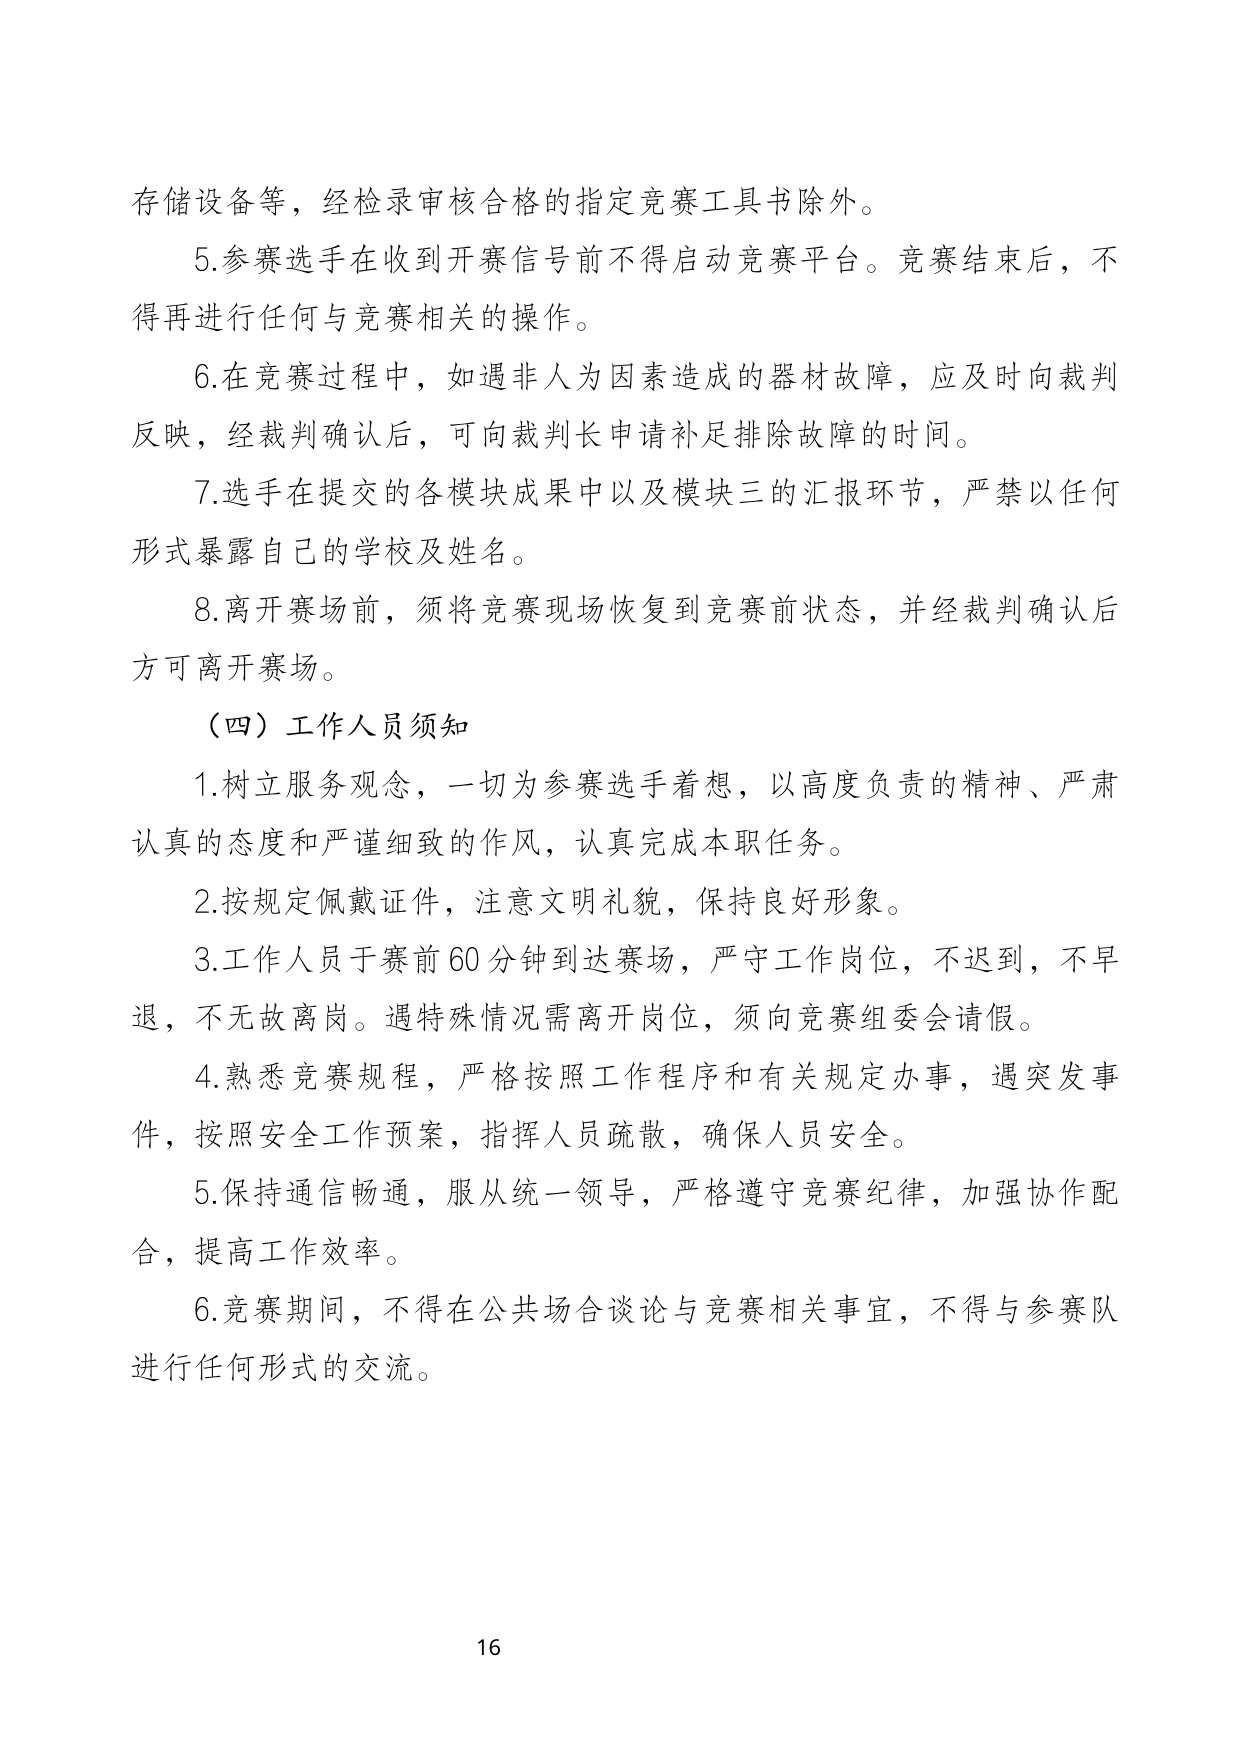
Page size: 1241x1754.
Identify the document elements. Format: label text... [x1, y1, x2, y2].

text 6.竞赛期间，不得在公共场合谈论与竞赛相关事宜，不得与参赛队进行任何形式的交流。 [130, 1274, 1122, 1390]
text 2.按规定佩戴证件，注意文明礼貌，保持良好形象。 [130, 865, 1122, 924]
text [130, 165, 1122, 224]
text 6.在竞赛过程中，如遇非人为因素造成的器材故障，应及时向裁判反映，经裁判确认后，可向裁判长申请补足排除故障的时间。 [130, 340, 1122, 457]
text 5.参赛选手在收到开赛信号前不得启动竞赛平台。竞赛结束后，不得再进行任何与竞赛相关的操作。 [130, 224, 1122, 340]
text （四）工作人员须知 [130, 690, 1122, 749]
text 5.保持通信畅通，服从统一领导，严格遵守竞赛纪律，加强协作配合，提高工作效率。 [130, 1157, 1122, 1274]
text 7.选手在提交的各模块成果中以及模块三的汇报环节，严禁以任何形式暴露自己的学校及姓名。 [130, 457, 1122, 574]
text 8.离开赛场前，须将竞赛现场恢复到竞赛前状态，并经裁判确认后方可离开赛场。 [130, 574, 1122, 690]
text 4.熟悉竞赛规程，严格按照工作程序和有关规定办事，遇突发事件，按照安全工作预案，指挥人员疏散，确保人员安全。 [130, 1040, 1122, 1157]
text 3.工作人员于赛前60分钟到达赛场，严守工作岗位，不迟到，不早退，不无故离岗。遇特殊情况需离开岗位，须向竞赛组委会请假。 [130, 924, 1122, 1040]
text 1.树立服务观念，一切为参赛选手着想，以高度负责的精神、严肃认真的态度和严谨细致的作风，认真完成本职任务。 [130, 749, 1122, 865]
